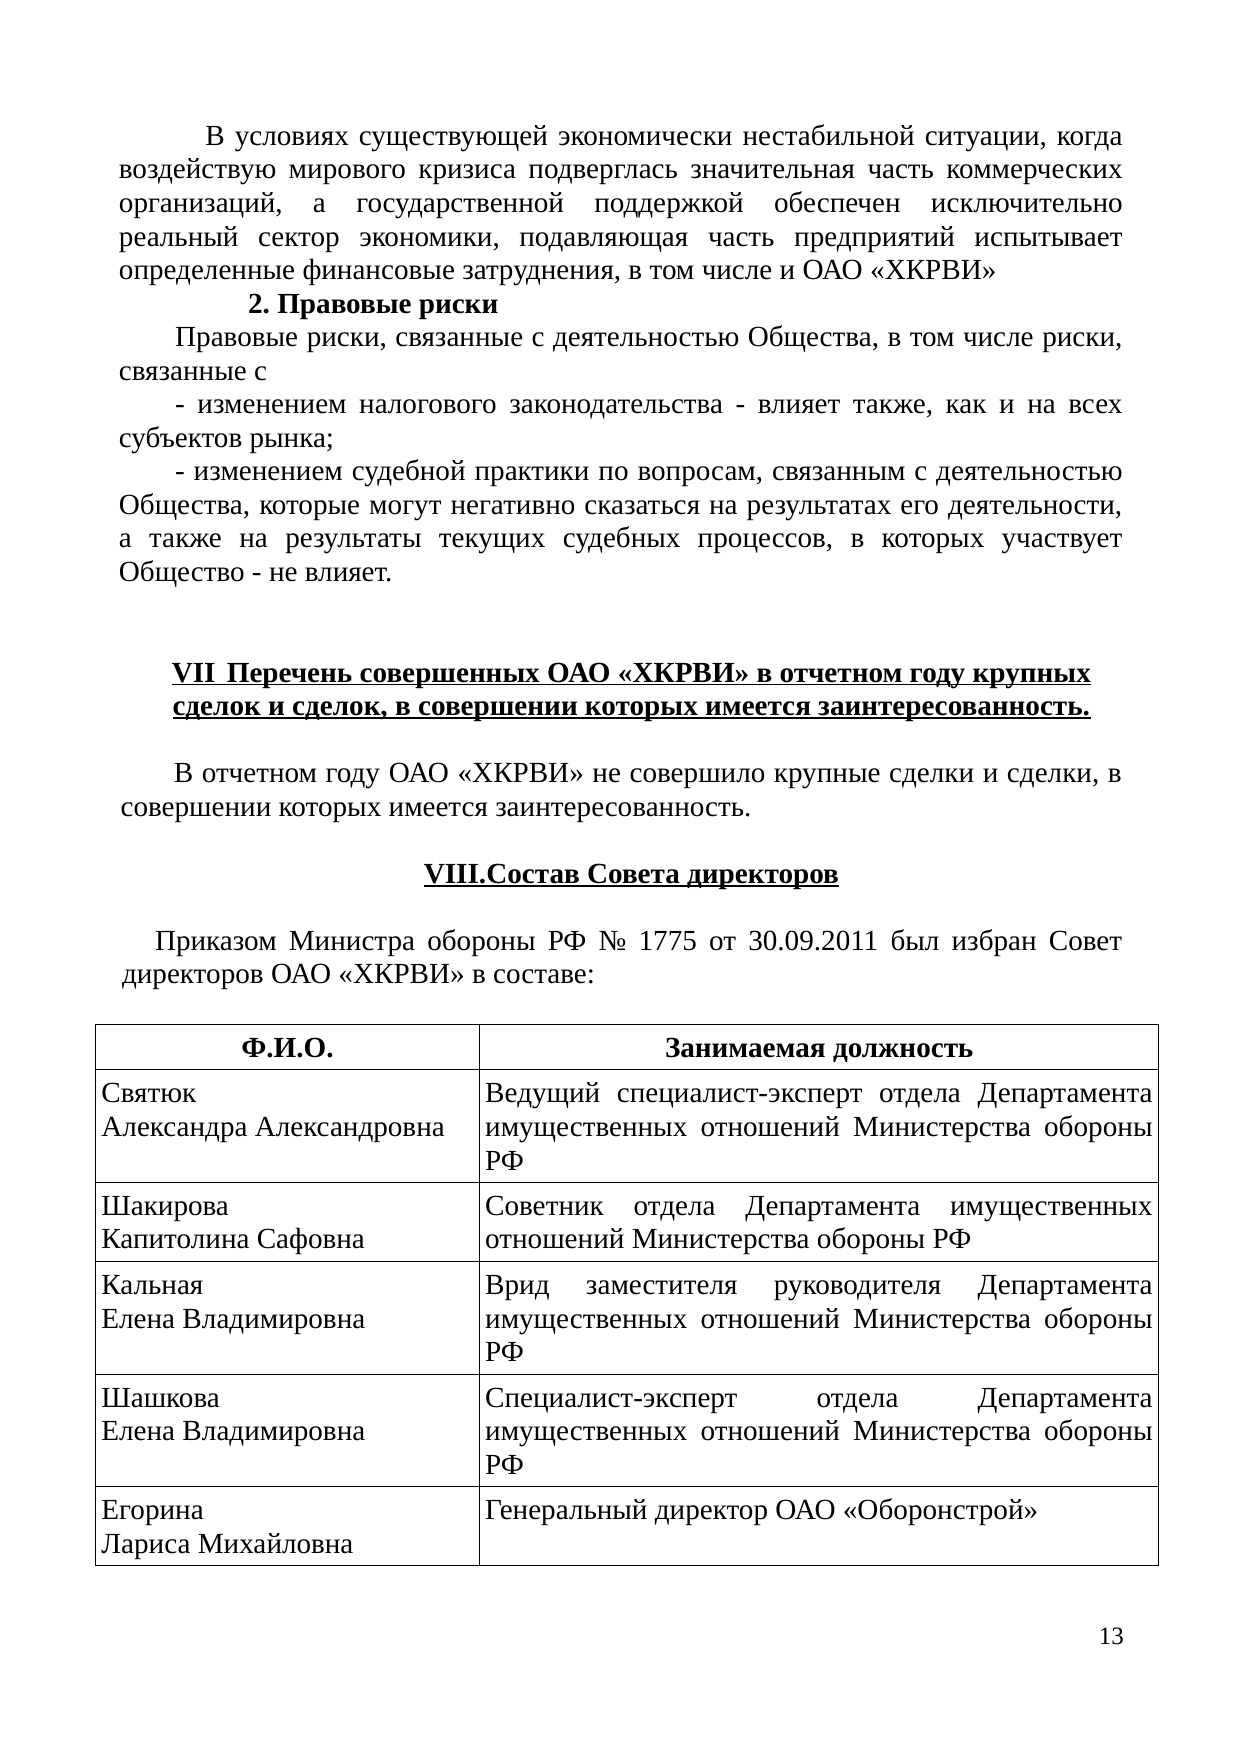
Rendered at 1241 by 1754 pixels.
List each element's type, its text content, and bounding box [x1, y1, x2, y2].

text - изменением налогового законодательства - влияет также, как и на всех субъектов рынка; [119, 386, 1123, 453]
table_cell Генеральный директор ОАО «Оборонстрой» [480, 1487, 1158, 1565]
text VII Перечень совершенных ОАО «ХКРВИ» в отчетном году крупных сделок и сделок, в совершении которых имеется заинтересованность. [139, 655, 1123, 722]
text - изменением судебной практики по вопросам, связанным с деятельностью Общества, которые могут негативно сказаться на результатах его деятельности, а также на результаты текущих судебных процессов, в которых участвует Общество - не влияет. [119, 453, 1123, 588]
table_header Ф.И.О. [96, 1025, 479, 1069]
table_header Занимаемая должность [480, 1025, 1158, 1069]
table_cell Советник отдела Департамента имущественных отношений Министерства обороны РФ [480, 1183, 1158, 1261]
table_cell Специалист-эксперт отдела Департамента имущественных отношений Министерства обороны РФ [480, 1375, 1158, 1486]
text В условиях существующей экономически нестабильной ситуации, когда воздействую мирового кризиса подверглась значительная часть коммерческих организаций, а государственной поддержкой обеспечен исключительно реальный сектор экономики, подавляющая часть предприятий испытывает определенные финансовые затруднения, в том числе и ОАО «ХКРВИ» [119, 118, 1123, 286]
table_cell Врид заместителя руководителя Департамента имущественных отношений Министерства обороны РФ [480, 1262, 1158, 1373]
text VIII.Состав Совета директоров [139, 856, 1123, 889]
text Правовые риски, связанные с деятельностью Общества, в том числе риски, связанные с [119, 319, 1123, 386]
table_cell Кальная Елена Владимировна [96, 1262, 479, 1373]
table_cell Шашкова Елена Владимировна [96, 1375, 479, 1486]
table_cell Шакирова Капитолина Сафовна [96, 1183, 479, 1261]
text Приказом Министра обороны РФ № 1775 от 30.09.2011 был избран Совет директоров ОАО «ХКРВИ» в составе: [122, 923, 1123, 990]
text 2. Правовые риски [119, 286, 1123, 319]
table_cell Ведущий специалист-эксперт отдела Департамента имущественных отношений Министерства обороны РФ [480, 1070, 1158, 1182]
table_cell Святюк Александра Александровна [96, 1070, 479, 1182]
table_cell Егорина Лариса Михайловна [96, 1487, 479, 1565]
text В отчетном году ОАО «ХКРВИ» не совершило крупные сделки и сделки, в совершении которых имеется заинтересованность. [120, 755, 1123, 822]
